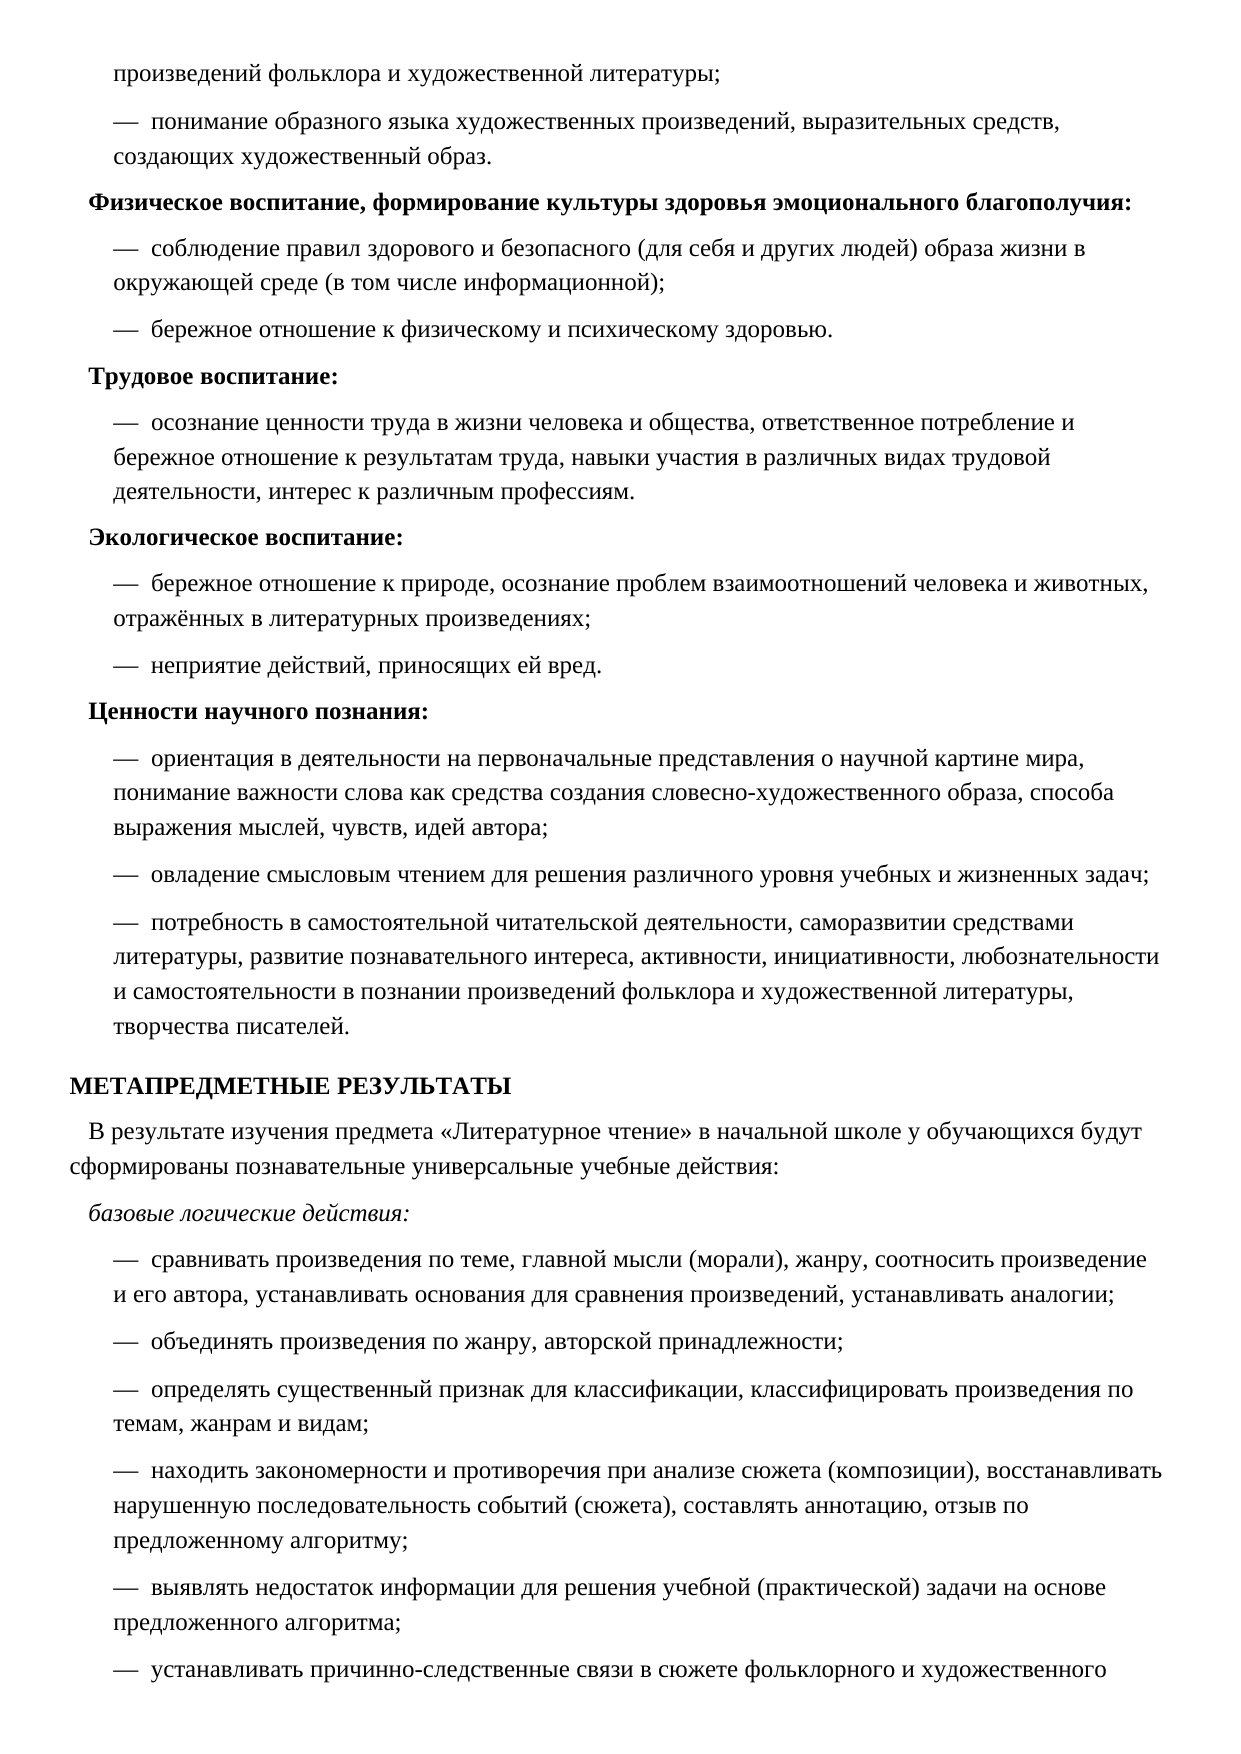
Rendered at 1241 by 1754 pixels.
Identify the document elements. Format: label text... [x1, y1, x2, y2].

text МЕТАПРЕДМЕТНЫЕ РЕЗУЛЬТАТЫ [69, 1071, 1182, 1100]
text Ценности научного познания: [88, 696, 1182, 725]
list бережное отношение к физическому и психическому здоровью. [113, 314, 1182, 343]
text В результате изучения предмета «Литературное чтение» в начальной школе у обучающихся будут сформированы познавательные универсальные учебные действия: [69, 1116, 1145, 1180]
list бережное отношение к природе, осознание проблем взаимоотношений человека и животных, отражённых в литературных произведениях; [113, 568, 1149, 632]
list осознание ценности труда в жизни человека и общества, ответственное потребление и бережное отношение к результатам труда, навыки участия в различных видах трудовой деятельности, интерес к различным профессиям. [113, 407, 1076, 505]
list устанавливать причинно-следственные связи в сюжете фольклорного и художественного [113, 1654, 1182, 1682]
list понимание образного языка художественных произведений, выразительных средств, создающих художественный образ. [113, 106, 1061, 169]
list потребность в самостоятельной читательской деятельности, саморазвитии средствами литературы, развитие познавательного интереса, активности, инициативности, любознательности и самостоятельности в познании произведений фольклора и художественной литературы, творчества писателей. [113, 907, 1161, 1039]
text Физическое воспитание, формирование культуры здоровья эмоционального благополучия: [88, 187, 1182, 215]
list находить закономерности и противоречия при анализе сюжета (композиции), восстанавливать нарушенную последовательность событий (сюжета), составлять аннотацию, отзыв по предложенному алгоритму; [113, 1456, 1163, 1554]
text базовые логические действия: [88, 1198, 1182, 1227]
text Трудовое воспитание: [88, 361, 1182, 389]
list ориентация в деятельности на первоначальные представления о научной картине мира, понимание важности слова как средства создания словесно-художественного образа, способа выражения мыслей, чувств, идей автора; [113, 743, 1115, 841]
list неприятие действий, приносящих ей вред. [113, 650, 1182, 679]
list соблюдение правил здорового и безопасного (для себя и других людей) образа жизни в окружающей среде (в том числе информационной); [113, 233, 1117, 296]
list сравнивать произведения по теме, главной мысли (морали), жанру, соотносить произведение и его автора, устанавливать основания для сравнения произведений, устанавливать аналогии; [113, 1244, 1148, 1308]
list выявлять недостаток информации для решения учебной (практической) задачи на основе предложенного алгоритма; [113, 1572, 1107, 1635]
list определять существенный признак для классификации, классифицировать произведения по темам, жанрам и видам; [113, 1374, 1134, 1437]
text Экологическое воспитание: [88, 522, 1182, 551]
list объединять произведения по жанру, авторской принадлежности; [113, 1326, 1182, 1355]
text произведений фольклора и художественной литературы; [113, 58, 1182, 87]
list овладение смысловым чтением для решения различного уровня учебных и жизненных задач; [113, 859, 1182, 888]
